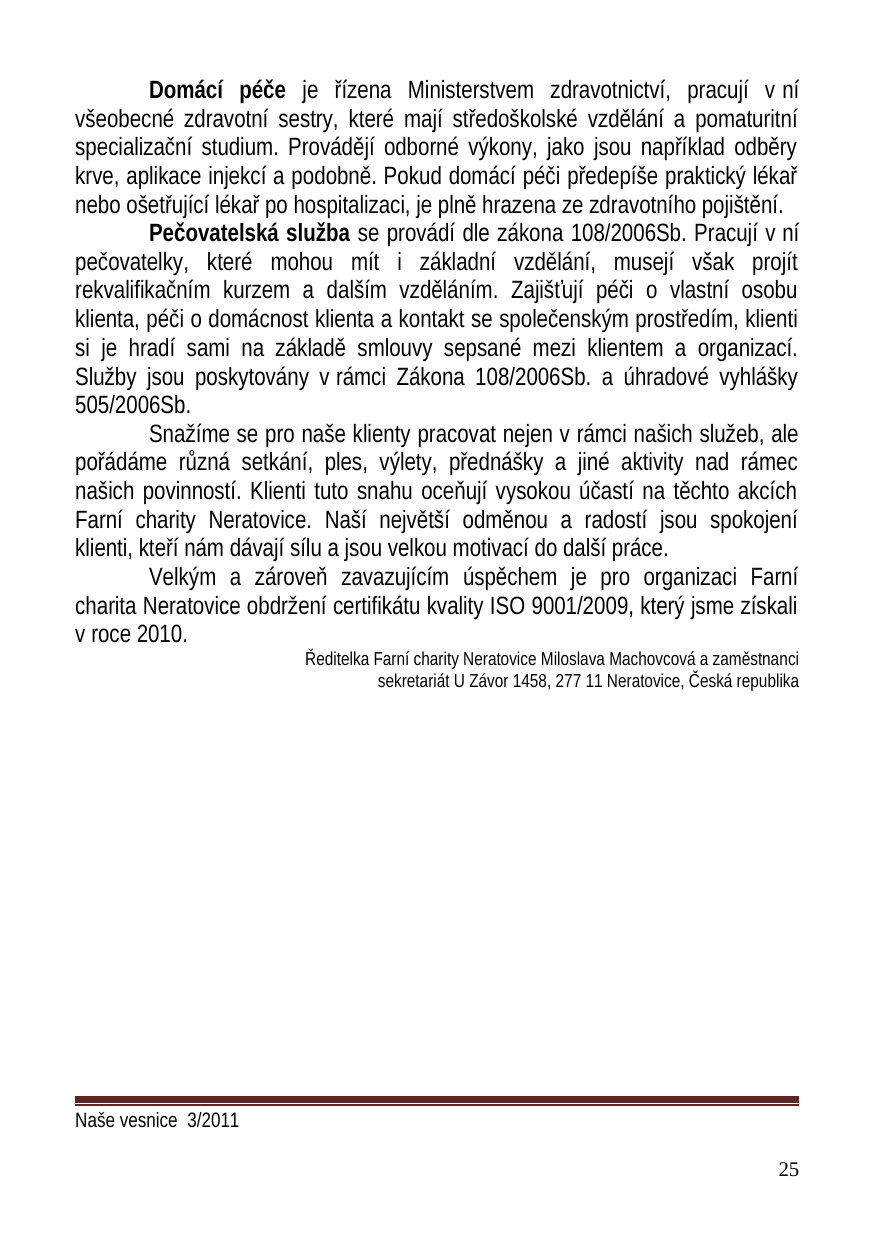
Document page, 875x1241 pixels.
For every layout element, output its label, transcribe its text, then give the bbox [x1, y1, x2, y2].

text Pečovatelská služba se provádí dle zákona 108/2006Sb. Pracují v ní pečovatelky, které mohou mít i základní vzdělání, musejí však projít rekvalifikačním kurzem a dalším vzděláním. Zajišťují péči o vlastní osobu klienta, péči o domácnost klienta a kontakt se společenským prostředím, klienti si je hradí sami na základě smlouvy sepsané mezi klientem a organizací. Služby jsou poskytovány v rámci Zákona 108/2006Sb. a úhradové vyhlášky 505/2006Sb. [75, 218, 799, 419]
text Ředitelka Farní charity Neratovice Miloslava Machovcová a zaměstnanci [75, 648, 799, 669]
text Velkým a zároveň zavazujícím úspěchem je pro organizaci Farní charita Neratovice obdržení certifikátu kvality ISO 9001/2009, který jsme získali v roce 2010. [75, 562, 799, 648]
text Snažíme se pro naše klienty pracovat nejen v rámci našich služeb, ale pořádáme různá setkání, ples, výlety, přednášky a jiné aktivity nad rámec našich povinností. Klienti tuto snahu oceňují vysokou účastí na těchto akcích Farní charity Neratovice. Naší největší odměnou a radostí jsou spokojení klienti, kteří nám dávají sílu a jsou velkou motivací do další práce. [75, 419, 799, 562]
text Domácí péče je řízena Ministerstvem zdravotnictví, pracují v ní všeobecné zdravotní sestry, které mají středoškolské vzdělání a pomaturitní specializační studium. Provádějí odborné výkony, jako jsou například odběry krve, aplikace injekcí a podobně. Pokud domácí péči předepíše praktický lékař nebo ošetřující lékař po hospitalizaci, je plně hrazena ze zdravotního pojištění. [75, 75, 799, 218]
text sekretariát U Závor 1458, 277 11 Neratovice, Česká republika [75, 669, 799, 691]
